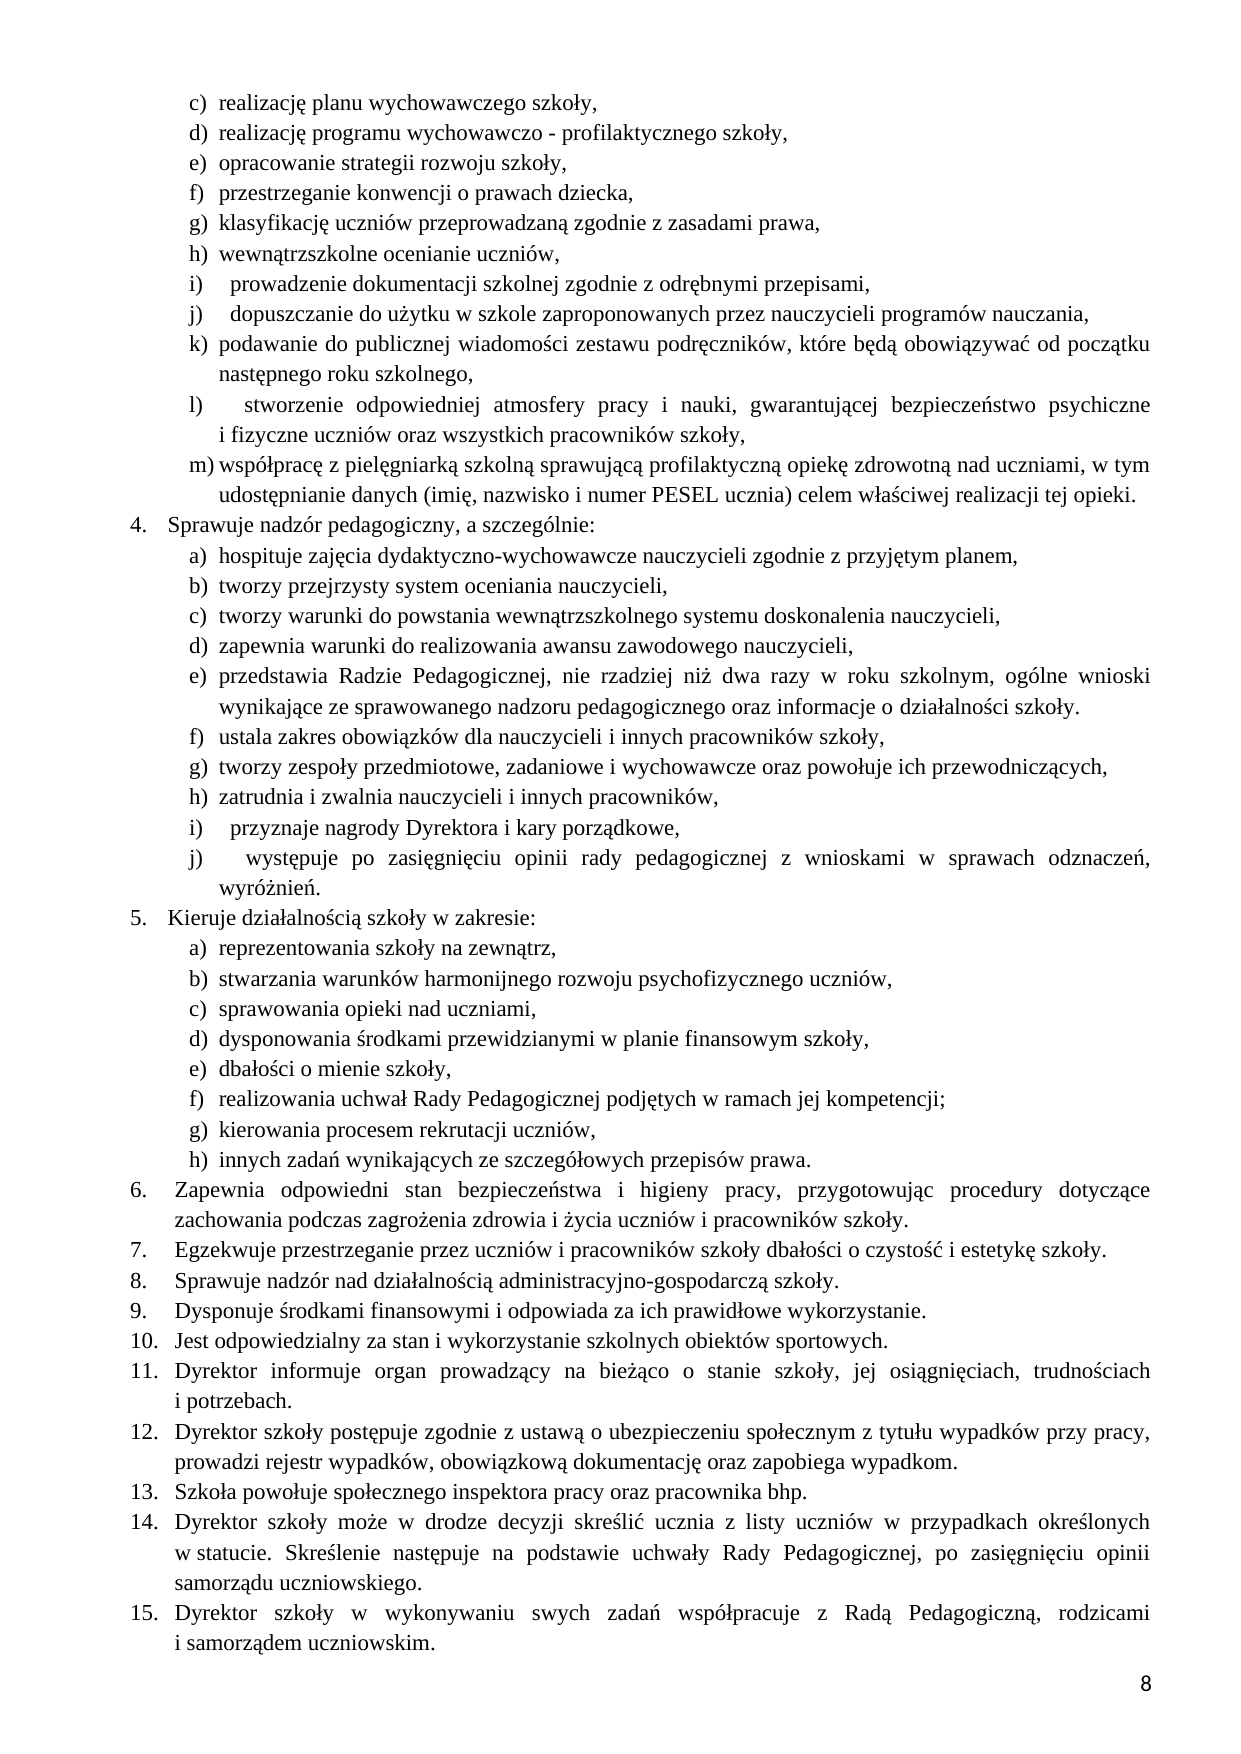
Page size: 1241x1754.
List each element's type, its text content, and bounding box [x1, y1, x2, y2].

list dbałości o mienie szkoły, [189, 1055, 1152, 1082]
list opracowanie strategii rozwoju szkoły, [189, 149, 1152, 175]
list występuje po zasięgnięciu opinii rady pedagogicznej z wnioskami w sprawach odznaczeń, wyróżnień. [189, 844, 1152, 900]
list stwarzania warunków harmonijnego rozwoju psychofizycznego uczniów, [189, 965, 1152, 991]
list innych zadań wynikających ze szczegółowych przepisów prawa. [189, 1146, 1152, 1172]
list klasyfikację uczniów przeprowadzaną zgodnie z zasadami prawa, [189, 209, 1152, 236]
list przestrzeganie konwencji o prawach dziecka, [189, 179, 1152, 206]
list dopuszczanie do użytku w szkole zaproponowanych przez nauczycieli programów nauczania, [189, 300, 1152, 326]
list stworzenie odpowiedniej atmosfery pracy i nauki, gwarantującej bezpieczeństwo psychiczne i fizyczne uczniów oraz wszystkich pracowników szkoły, [189, 391, 1152, 447]
list realizację programu wychowawczo - profilaktycznego szkoły, [189, 119, 1152, 145]
list realizowania uchwał Rady Pedagogicznej podjętych w ramach jej kompetencji; [189, 1086, 1152, 1112]
list podawanie do publicznej wiadomości zestawu podręczników, które będą obowiązywać od początku następnego roku szkolnego, [189, 330, 1152, 387]
list przyznaje nagrody Dyrektora i kary porządkowe, [189, 814, 1152, 840]
list Kieruje działalnością szkoły w zakresie: [130, 904, 1152, 931]
list Dysponuje środkami finansowymi i odpowiada za ich prawidłowe wykorzystanie. [130, 1297, 1152, 1323]
list realizację planu wychowawczego szkoły, [189, 89, 1152, 115]
list zapewnia warunki do realizowania awansu zawodowego nauczycieli, [189, 632, 1152, 659]
list zatrudnia i zwalnia nauczycieli i innych pracowników, [189, 783, 1152, 810]
list tworzy zespoły przedmiotowe, zadaniowe i wychowawcze oraz powołuje ich przewodniczących, [189, 753, 1152, 779]
list tworzy przejrzysty system oceniania nauczycieli, [189, 572, 1152, 598]
list Jest odpowiedzialny za stan i wykorzystanie szkolnych obiektów sportowych. [130, 1327, 1152, 1353]
list Szkoła powołuje społecznego inspektora pracy oraz pracownika bhp. [130, 1478, 1152, 1504]
list prowadzenie dokumentacji szkolnej zgodnie z odrębnymi przepisami, [189, 270, 1152, 296]
list Dyrektor informuje organ prowadzący na bieżąco o stanie szkoły, jej osiągnięciach, trudnościach i potrzebach. [130, 1357, 1152, 1414]
list Egzekwuje przestrzeganie przez uczniów i pracowników szkoły dbałości o czystość i estetykę szkoły. [130, 1237, 1152, 1263]
list hospituje zajęcia dydaktyczno-wychowawcze nauczycieli zgodnie z przyjętym planem, [189, 542, 1152, 568]
list przedstawia Radzie Pedagogicznej, nie rzadziej niż dwa razy w roku szkolnym, ogólne wnioski wynikające ze sprawowanego nadzoru pedagogicznego oraz informacje o działalności szkoły. [189, 663, 1152, 719]
list kierowania procesem rekrutacji uczniów, [189, 1116, 1152, 1142]
list dysponowania środkami przewidzianymi w planie finansowym szkoły, [189, 1025, 1152, 1051]
list Dyrektor szkoły w wykonywaniu swych zadań współpracuje z Radą Pedagogiczną, rodzicami i samorządem uczniowskim. [130, 1599, 1152, 1656]
list Dyrektor szkoły może w drodze decyzji skreślić ucznia z listy uczniów w przypadkach określonych w statucie. Skreślenie następuje na podstawie uchwały Rady Pedagogicznej, po zasięgnięciu opinii samorządu uczniowskiego. [130, 1508, 1152, 1595]
list wewnątrzszkolne ocenianie uczniów, [189, 240, 1152, 266]
list ustala zakres obowiązków dla nauczycieli i innych pracowników szkoły, [189, 723, 1152, 749]
list sprawowania opieki nad uczniami, [189, 995, 1152, 1021]
list współpracę z pielęgniarką szkolną sprawującą profilaktyczną opiekę zdrowotną nad uczniami, w tym udostępnianie danych (imię, nazwisko i numer PESEL ucznia) celem właściwej realizacji tej opieki. [189, 451, 1152, 508]
list tworzy warunki do powstania wewnątrzszkolnego systemu doskonalenia nauczycieli, [189, 602, 1152, 628]
list Zapewnia odpowiedni stan bezpieczeństwa i higieny pracy, przygotowując procedury dotyczące zachowania podczas zagrożenia zdrowia i życia uczniów i pracowników szkoły. [130, 1176, 1152, 1233]
list Dyrektor szkoły postępuje zgodnie z ustawą o ubezpieczeniu społecznym z tytułu wypadków przy pracy, prowadzi rejestr wypadków, obowiązkową dokumentację oraz zapobiega wypadkom. [130, 1418, 1152, 1474]
list Sprawuje nadzór pedagogiczny, a szczególnie: [130, 512, 1152, 538]
list Sprawuje nadzór nad działalnością administracyjno-gospodarczą szkoły. [130, 1267, 1152, 1293]
list reprezentowania szkoły na zewnątrz, [189, 934, 1152, 961]
